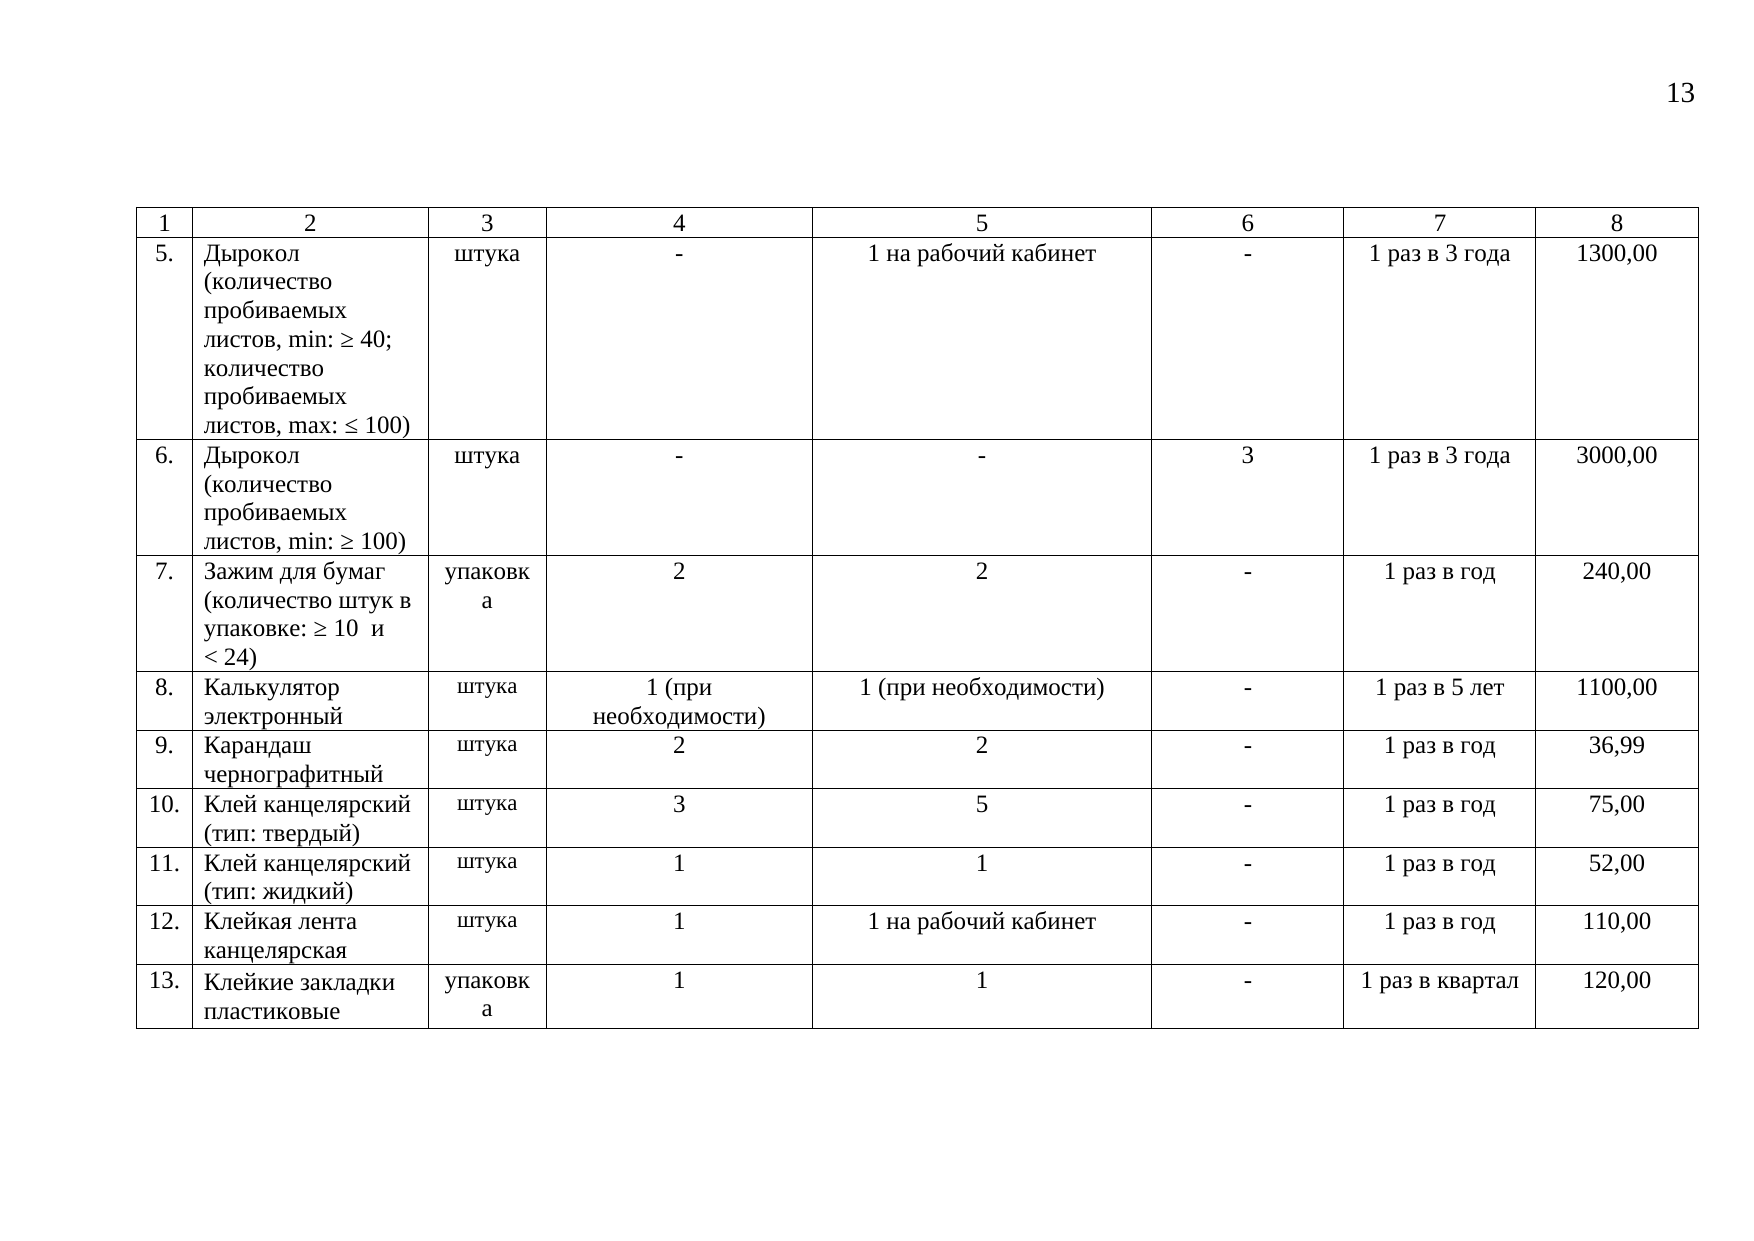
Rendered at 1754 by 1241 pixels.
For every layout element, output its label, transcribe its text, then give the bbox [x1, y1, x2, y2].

table_cell 5. [137, 238, 192, 439]
table_cell Дырокол (количество пробиваемых листов, min: ≥ 100) [193, 440, 428, 555]
table_cell 1100,00 [1536, 672, 1698, 729]
table_cell 1 [813, 848, 1151, 905]
table_cell 11. [137, 848, 192, 905]
table_cell 1 раз в год [1344, 556, 1535, 671]
table_header 3 [429, 208, 546, 237]
table_cell 3000,00 [1536, 440, 1698, 555]
table_cell штука [429, 906, 546, 964]
table_cell 2 [813, 731, 1151, 788]
table_cell 1 раз в год [1344, 789, 1535, 847]
table_cell 12. [137, 906, 192, 964]
table_cell 1 раз в 5 лет [1344, 672, 1535, 729]
table_cell 1 раз в год [1344, 906, 1535, 964]
table_cell - [1152, 731, 1343, 788]
table_cell 1 на рабочий кабинет [813, 906, 1151, 964]
table_cell 1 раз в квартал [1344, 965, 1535, 1028]
table_cell 1 [547, 906, 812, 964]
table_cell штука [429, 440, 546, 555]
table_cell 1300,00 [1536, 238, 1698, 439]
table_cell 1 раз в 3 года [1344, 440, 1535, 555]
table_cell штука [429, 672, 546, 729]
table_cell 10. [137, 789, 192, 847]
table_cell - [1152, 238, 1343, 439]
table_cell штука [429, 789, 546, 847]
table_cell 1 [547, 965, 812, 1028]
table_cell 5 [813, 789, 1151, 847]
table_cell 9. [137, 731, 192, 788]
table_cell 2 [813, 556, 1151, 671]
table_header 6 [1152, 208, 1343, 237]
table_cell 2 [547, 731, 812, 788]
table_cell штука [429, 731, 546, 788]
table_cell - [1152, 906, 1343, 964]
table_cell Дырокол (количество пробиваемых листов, min: ≥ 40; количество пробиваемых листов, max: ≤ 100) [193, 238, 428, 439]
table_cell - [547, 238, 812, 439]
table_cell Калькулятор электронный [193, 672, 428, 729]
table_cell 1 [813, 965, 1151, 1028]
table_header 8 [1536, 208, 1698, 237]
table_cell - [1152, 789, 1343, 847]
table_cell - [1152, 672, 1343, 729]
table_cell 1 (при необходимости) [547, 672, 812, 729]
table_cell Клейкая лента канцелярская [193, 906, 428, 964]
table_cell упаковка [429, 556, 546, 671]
table_cell упаковка [429, 965, 546, 1028]
table_cell 240,00 [1536, 556, 1698, 671]
table_cell штука [429, 848, 546, 905]
table_cell 1 на рабочий кабинет [813, 238, 1151, 439]
table_cell Клейкие закладки пластиковые [193, 965, 428, 1028]
table_cell 120,00 [1536, 965, 1698, 1028]
table_cell 8. [137, 672, 192, 729]
table_cell - [1152, 556, 1343, 671]
table_cell Клей канцелярский (тип: твердый) [193, 789, 428, 847]
table_cell 1 (при необходимости) [813, 672, 1151, 729]
table_cell 1 раз в 3 года [1344, 238, 1535, 439]
table_cell - [813, 440, 1151, 555]
table_header 5 [813, 208, 1151, 237]
table_header 7 [1344, 208, 1535, 237]
table_cell Клей канцелярский (тип: жидкий) [193, 848, 428, 905]
table_cell штука [429, 238, 546, 439]
table_cell 52,00 [1536, 848, 1698, 905]
table_cell 75,00 [1536, 789, 1698, 847]
table_header 1 [137, 208, 192, 237]
table_cell 13. [137, 965, 192, 1028]
table_cell 1 раз в год [1344, 848, 1535, 905]
table_cell - [547, 440, 812, 555]
table_header 4 [547, 208, 812, 237]
table_cell - [1152, 965, 1343, 1028]
table_cell Карандаш чернографитный [193, 731, 428, 788]
table_cell Зажим для бумаг (количество штук в упаковке: ≥ 10 и < 24) [193, 556, 428, 671]
table_cell 7. [137, 556, 192, 671]
table_cell 1 [547, 848, 812, 905]
table_cell 2 [547, 556, 812, 671]
table_cell 3 [547, 789, 812, 847]
table_cell 36,99 [1536, 731, 1698, 788]
table_cell 6. [137, 440, 192, 555]
table_cell 110,00 [1536, 906, 1698, 964]
table_cell - [1152, 848, 1343, 905]
table_cell 3 [1152, 440, 1343, 555]
table_header 2 [193, 208, 428, 237]
table_cell 1 раз в год [1344, 731, 1535, 788]
